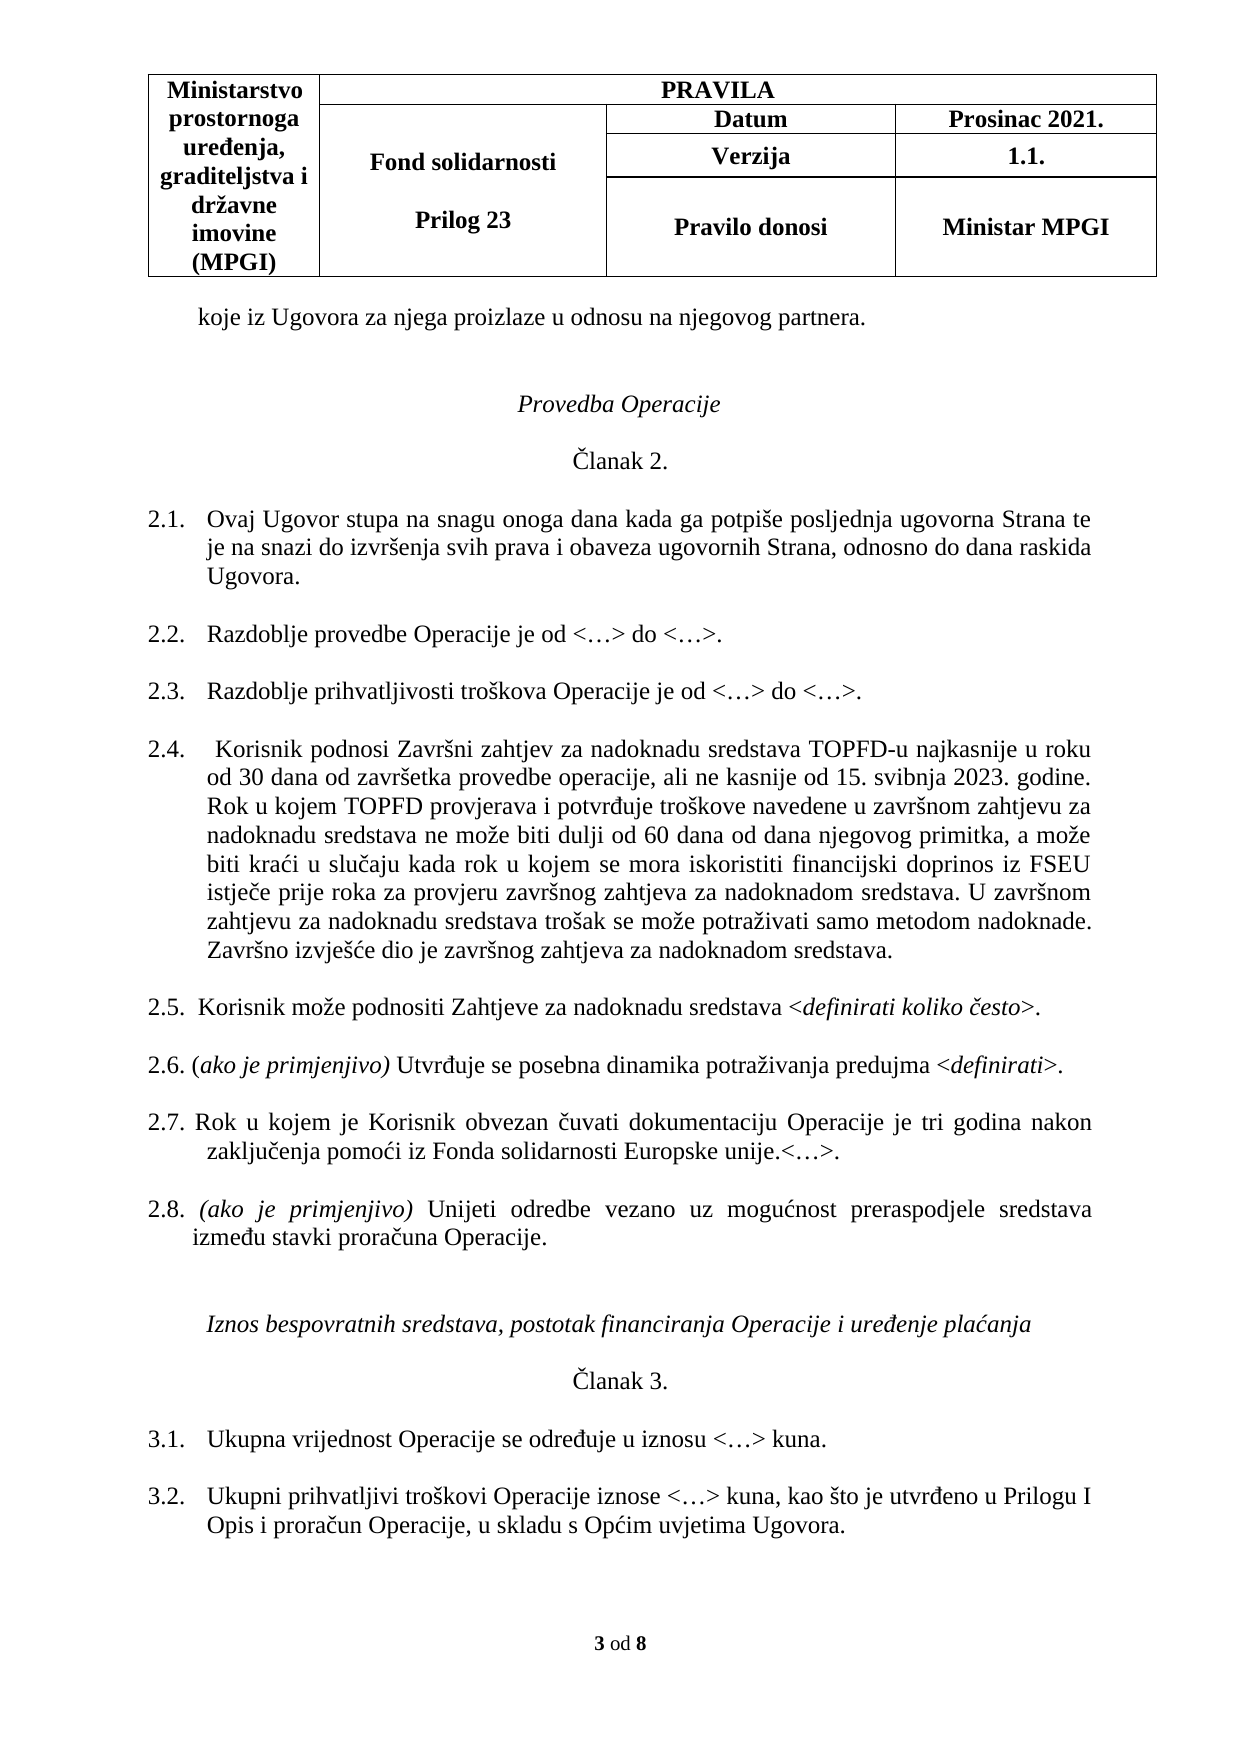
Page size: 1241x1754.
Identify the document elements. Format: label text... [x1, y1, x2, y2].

text Provedba Operacije [148, 389, 1093, 417]
text Članak 3. [148, 1366, 1093, 1395]
text Članak 2. [148, 446, 1093, 475]
text 2.7. Rok u kojem je Korisnik obvezan čuvati dokumentaciju Operacije je tri godina nakon zaključenja pomoći iz Fonda solidarnosti Europske unije.<…>. [148, 1107, 1093, 1165]
text 2.6. (ako je primjenjivo) Utvrđuje se posebna dinamika potraživanja predujma <definirati>. [148, 1050, 1093, 1079]
text 3.1. Ukupna vrijednost Operacije se određuje u iznosu <…> kuna. [148, 1424, 1093, 1452]
text 2.1. Ovaj Ugovor stupa na snagu onoga dana kada ga potpiše posljednja ugovorna Strana te je na snazi do izvršenja svih prava i obaveza ugovornih Strana, odnosno do dana raskida Ugovora. [148, 504, 1093, 590]
text 2.8. (ako je primjenjivo) Unijeti odredbe vezano uz mogućnost preraspodjele sredstava između stavki proračuna Operacije. [148, 1194, 1093, 1251]
text 2.5. Korisnik može podnositi Zahtjeve za nadoknadu sredstava <definirati koliko često>. [148, 992, 1093, 1021]
text koje iz Ugovora za njega proizlaze u odnosu na njegovog partnera. [148, 302, 1093, 331]
text 3.2. Ukupni prihvatljivi troškovi Operacije iznose <…> kuna, kao što je utvrđeno u Prilogu I Opis i proračun Operacije, u skladu s Općim uvjetima Ugovora. [148, 1481, 1093, 1539]
text 2.2. Razdoblje provedbe Operacije je od <…> do <…>. [148, 619, 1093, 647]
text Iznos bespovratnih sredstava, postotak financiranja Operacije i uređenje plaćanja [148, 1309, 1093, 1337]
text 2.4. Korisnik podnosi Završni zahtjev za nadoknadu sredstava TOPFD-u najkasnije u roku od 30 dana od završetka provedbe operacije, ali ne kasnije od 15. svibnja 2023. godine. Rok u kojem TOPFD provjerava i potvrđuje troškove navedene u završnom zahtjevu za nadoknadu sredstava ne može biti dulji od 60 dana od dana njegovog primitka, a može biti kraći u slučaju kada rok u kojem se mora iskoristiti financijski doprinos iz FSEU istječe prije roka za provjeru završnog zahtjeva za nadoknadom sredstava. U završnom zahtjevu za nadoknadu sredstava trošak se može potraživati samo metodom nadoknade. Završno izvješće dio je završnog zahtjeva za nadoknadom sredstava. [148, 734, 1093, 964]
text 2.3. Razdoblje prihvatljivosti troškova Operacije je od <…> do <…>. [148, 676, 1093, 705]
